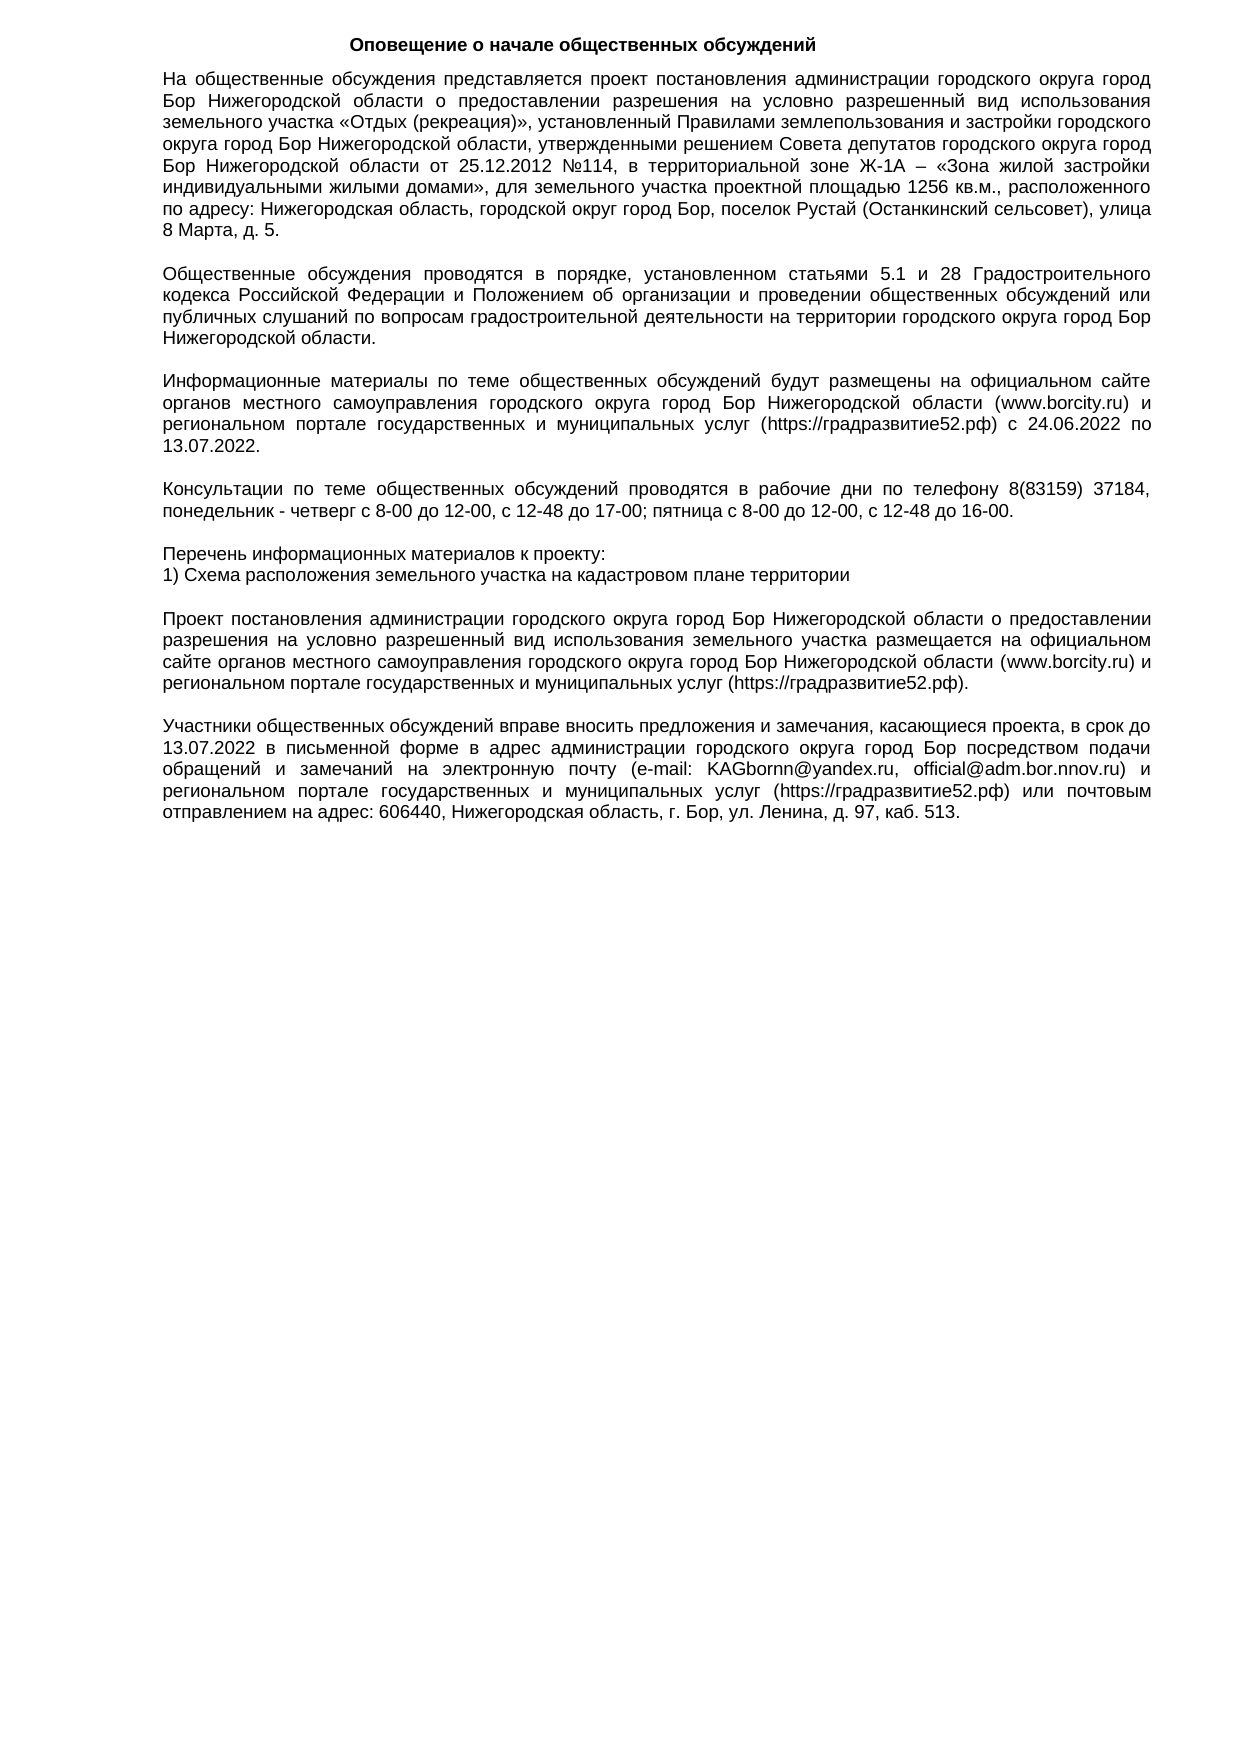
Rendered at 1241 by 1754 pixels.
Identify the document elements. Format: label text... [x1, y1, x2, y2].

text Консультации по теме общественных обсуждений проводятся в рабочие дни по телефону 8(83159) 37184, понедельник - четверг с 8-00 до 12-00, с 12-48 до 17-00; пятница с 8-00 до 12-00, с 12-48 до 16-00. [162, 478, 1152, 521]
text Проект постановления администрации городского округа город Бор Нижегородской области о предоставлении разрешения на условно разрешенный вид использования земельного участка размещается на официальном сайте органов местного самоуправления городского округа город Бор Нижегородской области (www.borcity.ru) и региональном портале государственных и муниципальных услуг (https://градразвитие52.рф). [162, 607, 1152, 693]
text Оповещение о начале общественных обсуждений [349, 34, 1152, 56]
text 1) Схема расположения земельного участка на кадастровом плане территории [162, 564, 1152, 586]
text Общественные обсуждения проводятся в порядке, установленном статьями 5.1 и 28 Градостроительного кодекса Российской Федерации и Положением об организации и проведении общественных обсуждений или публичных слушаний по вопросам градостроительной деятельности на территории городского округа город Бор Нижегородской области. [162, 262, 1152, 348]
text Информационные материалы по теме общественных обсуждений будут размещены на официальном сайте органов местного самоуправления городского округа город Бор Нижегородской области (www.borcity.ru) и региональном портале государственных и муниципальных услуг (https://градразвитие52.рф) с 24.06.2022 по 13.07.2022. [162, 370, 1152, 456]
text Перечень информационных материалов к проекту: [162, 543, 1152, 564]
text Участники общественных обсуждений вправе вносить предложения и замечания, касающиеся проекта, в срок до 13.07.2022 в письменной форме в адрес администрации городского округа город Бор посредством подачи обращений и замечаний на электронную почту (e-mail: KAGbornn@yandex.ru, official@adm.bor.nnov.ru) и региональном портале государственных и муниципальных услуг (https://градразвитие52.рф) или почтовым отправлением на адрес: 606440, Нижегородская область, г. Бор, ул. Ленина, д. 97, каб. 513. [162, 715, 1152, 823]
text На общественные обсуждения представляется проект постановления администрации городского округа город Бор Нижегородской области о предоставлении разрешения на условно разрешенный вид использования земельного участка «Отдых (рекреация)», установленный Правилами землепользования и застройки городского округа город Бор Нижегородской области, утвержденными решением Совета депутатов городского округа город Бор Нижегородской области от 25.12.2012 №114, в территориальной зоне Ж-1А – «Зона жилой застройки индивидуальными жилыми домами», для земельного участка проектной площадью 1256 кв.м., расположенного по адресу: Нижегородская область, городской округ город Бор, поселок Рустай (Останкинский сельсовет), улица 8 Марта, д. 5. [162, 68, 1152, 241]
